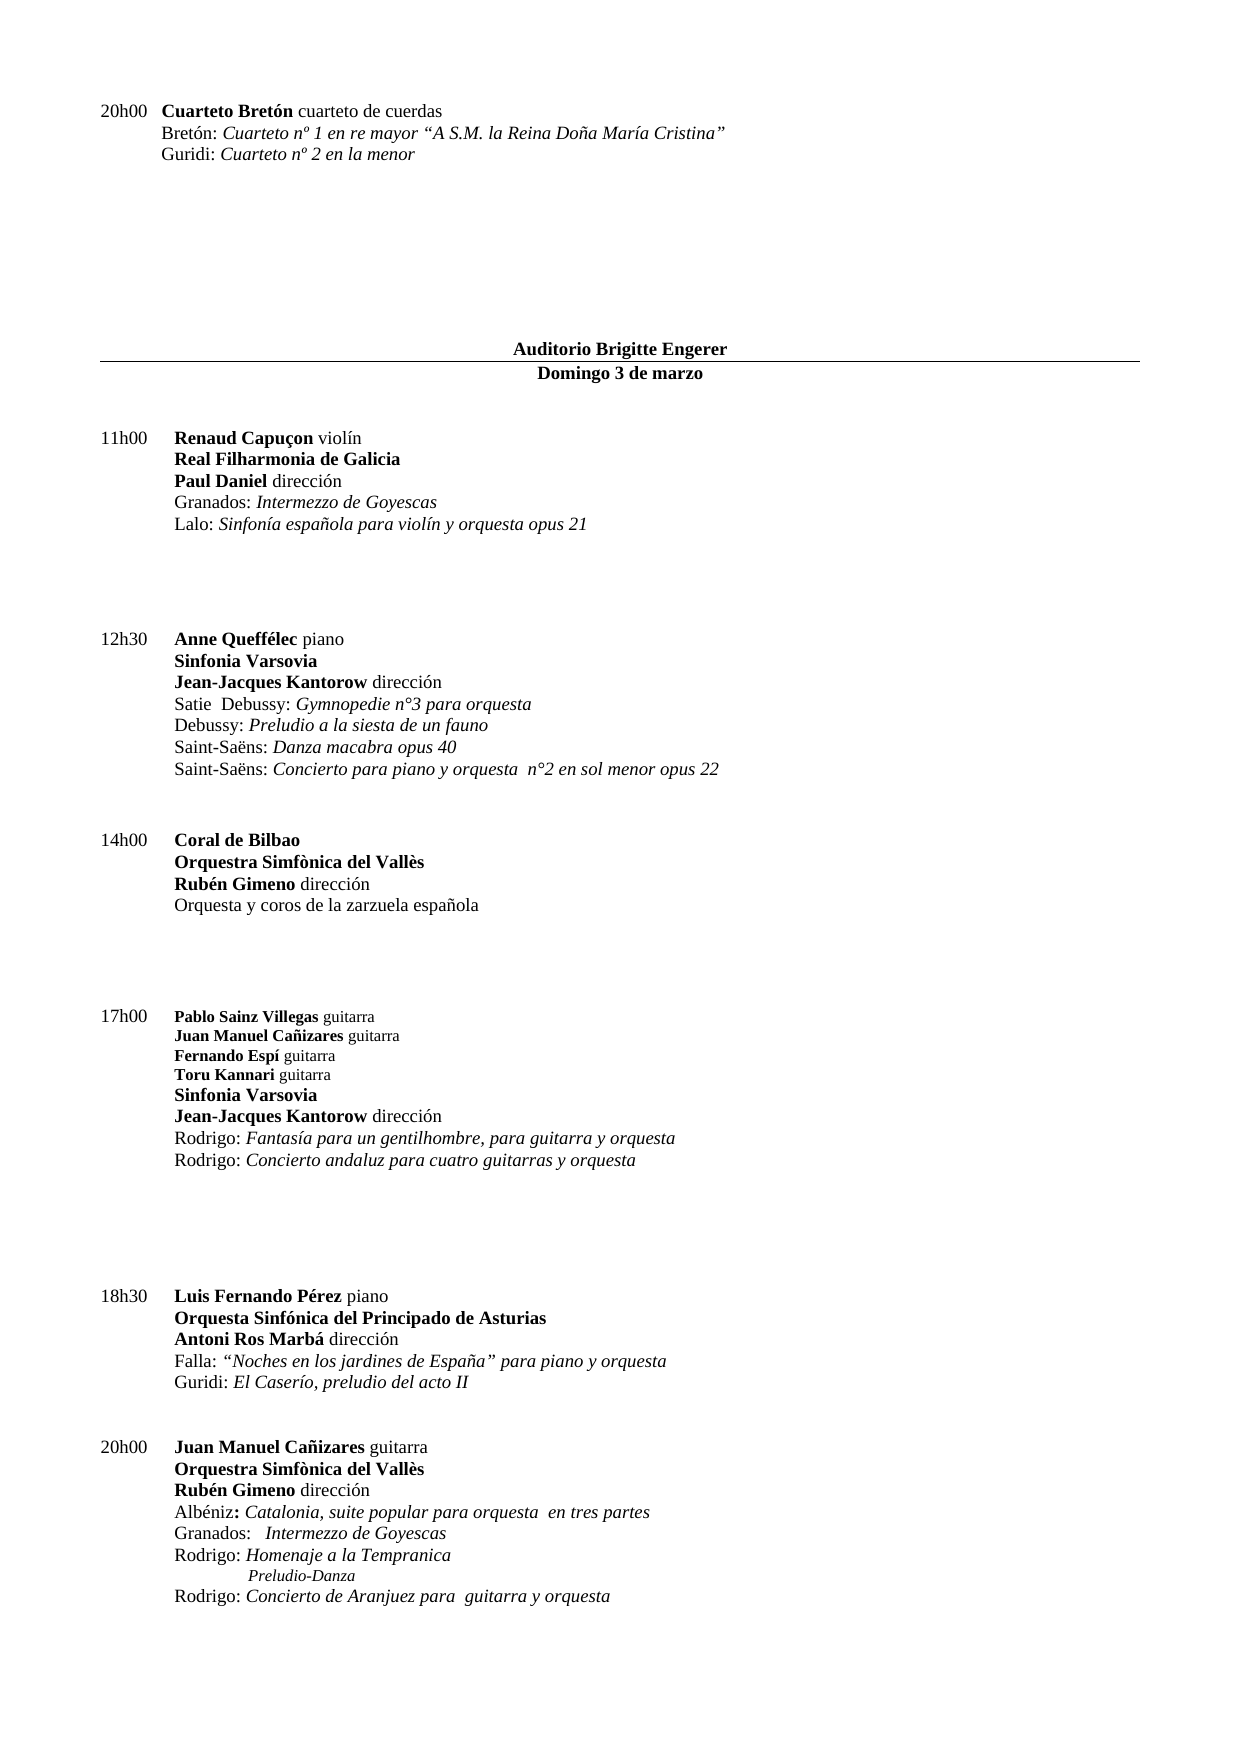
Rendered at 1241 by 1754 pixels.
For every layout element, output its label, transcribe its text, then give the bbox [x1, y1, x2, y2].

text Rubén Gimeno dirección [100, 1479, 1140, 1501]
text Rodrigo: Concierto de Aranjuez para guitarra y orquesta [100, 1584, 1140, 1606]
text Debussy: Preludio a la siesta de un fauno [100, 714, 1140, 736]
text Orquestra Simfònica del Vallès [100, 1457, 1140, 1479]
text Saint-Saëns: Danza macabra opus 40 [100, 736, 1140, 757]
text Granados: Intermezzo de Goyescas [100, 1522, 1140, 1544]
text Orquesta y coros de la zarzuela española [100, 894, 1140, 916]
text Toru Kannari guitarra [100, 1064, 1140, 1084]
text 17h00 Pablo Sainz Villegas guitarra [100, 1005, 1140, 1026]
text Rodrigo: Homenaje a la Tempranica [100, 1544, 1140, 1565]
text Rodrigo: Concierto andaluz para cuatro guitarras y orquesta [100, 1148, 1140, 1170]
text Paul Daniel dirección [100, 470, 1140, 491]
text Guridi: El Caserío, preludio del acto II [100, 1371, 1140, 1393]
text 18h30 Luis Fernando Pérez piano [100, 1285, 1140, 1307]
text Preludio-Danza [100, 1565, 1140, 1584]
text Falla: “Noches en los jardines de España” para piano y orquesta [100, 1350, 1140, 1371]
text Jean-Jacques Kantorow dirección [100, 671, 1140, 693]
text 14h00 Coral de Bilbao [100, 829, 1140, 851]
text Guridi: Cuarteto nº 2 en la menor [100, 143, 1140, 165]
text Jean-Jacques Kantorow dirección [100, 1105, 1140, 1127]
text Sinfonia Varsovia [100, 1084, 1140, 1105]
text Rodrigo: Fantasía para un gentilhombre, para guitarra y orquesta [100, 1127, 1140, 1148]
text Satie Debussy: Gymnopedie n°3 para orquesta [100, 693, 1140, 714]
text Domingo 3 de marzo [100, 362, 1140, 384]
text Lalo: Sinfonía española para violín y orquesta opus 21 [100, 513, 1140, 534]
text 12h30 Anne Queffélec piano [100, 628, 1140, 649]
text Orquestra Simfònica del Vallès [100, 851, 1140, 872]
text Auditorio Brigitte Engerer [100, 337, 1140, 361]
text Albéniz: Catalonia, suite popular para orquesta en tres partes [100, 1501, 1140, 1522]
text Juan Manuel Cañizares guitarra [100, 1026, 1140, 1045]
text Granados: Intermezzo de Goyescas [100, 491, 1140, 513]
text Orquesta Sinfónica del Principado de Asturias [100, 1307, 1140, 1328]
text Bretón: Cuarteto nº 1 en re mayor “A S.M. la Reina Doña María Cristina” [100, 122, 1140, 143]
text Saint-Saëns: Concierto para piano y orquesta n°2 en sol menor opus 22 [100, 757, 1140, 779]
text Antoni Ros Marbá dirección [100, 1328, 1140, 1350]
text 20h00 Juan Manuel Cañizares guitarra [100, 1436, 1140, 1457]
text Real Filharmonia de Galicia [100, 448, 1140, 470]
text 20h00 Cuarteto Bretón cuarteto de cuerdas [100, 100, 1140, 122]
text 11h00 Renaud Capuçon violín [100, 427, 1140, 448]
text Fernando Espí guitarra [100, 1045, 1140, 1064]
text Rubén Gimeno dirección [100, 872, 1140, 894]
text Sinfonia Varsovia [100, 649, 1140, 671]
